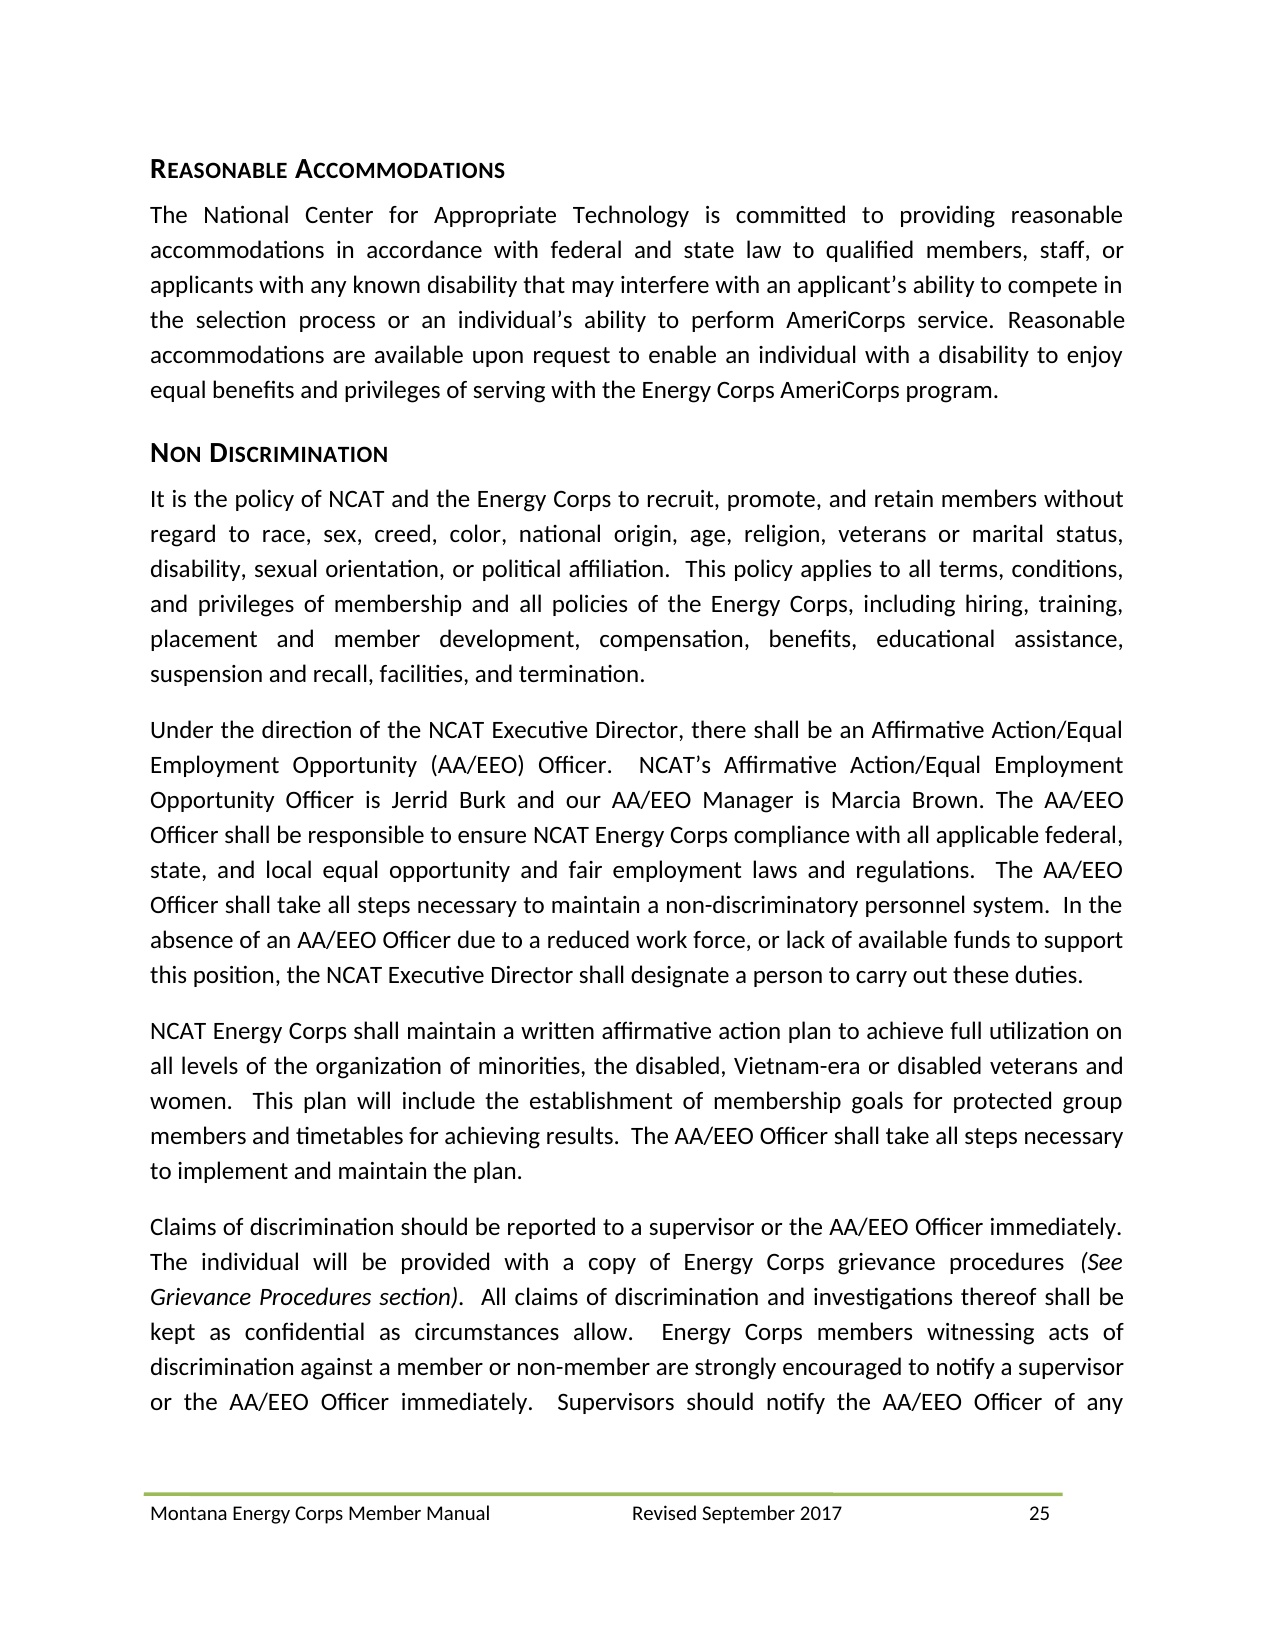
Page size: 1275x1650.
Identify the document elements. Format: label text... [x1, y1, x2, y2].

text It is the policy of NCAT and the Energy Corps to recruit, promote, and retain members without regard to race, sex, creed, color, national origin, age, religion, veterans or marital status, disability, sexual orientation, or political affiliation. This policy applies to all terms, conditions, and privileges of membership and all policies of the Energy Corps, including hiring, training, placement and member development, compensation, benefits, educational assistance, suspension and recall, facilities, and termination. [150, 483, 1125, 689]
text Under the direction of the NCAT Executive Director, there shall be an Affirmative Action/Equal Employment Opportunity (AA/EEO) Officer. NCAT’s Affirmative Action/Equal Employment Opportunity Officer is Jerrid Burk and our AA/EEO Manager is Marcia Brown. The AA/EEO Officer shall be responsible to ensure NCAT Energy Corps compliance with all applicable federal, state, and local equal opportunity and fair employment laws and regulations. The AA/EEO Officer shall take all steps necessary to maintain a non-discriminatory personnel system. In the absence of an AA/EEO Officer due to a reduced work force, or lack of available funds to support this position, the NCAT Executive Director shall designate a person to carry out these duties. [150, 714, 1125, 990]
subtitle Non Discrimination [150, 434, 1125, 470]
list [150, 1211, 1125, 1417]
text The National Center for Appropriate Technology is committed to providing reasonable accommodations in accordance with federal and state law to qualified members, staff, or applicants with any known disability that may interfere with an applicant’s ability to compete in the selection process or an individual’s ability to perform AmeriCorps service. Reasonable accommodations are available upon request to enable an individual with a disability to enjoy equal benefits and privileges of serving with the Energy Corps AmeriCorps program. [150, 199, 1125, 405]
subtitle Reasonable Accommodations [150, 150, 1125, 186]
list NCAT Energy Corps shall maintain a written affirmative action plan to achieve full utilization on all levels of the organization of minorities, the disabled, Vietnam-era or disabled veterans and women. This plan will include the establishment of membership goals for protected group members and timetables for achieving results. The AA/EEO Officer shall take all steps necessary to implement and maintain the plan. [150, 1015, 1125, 1186]
